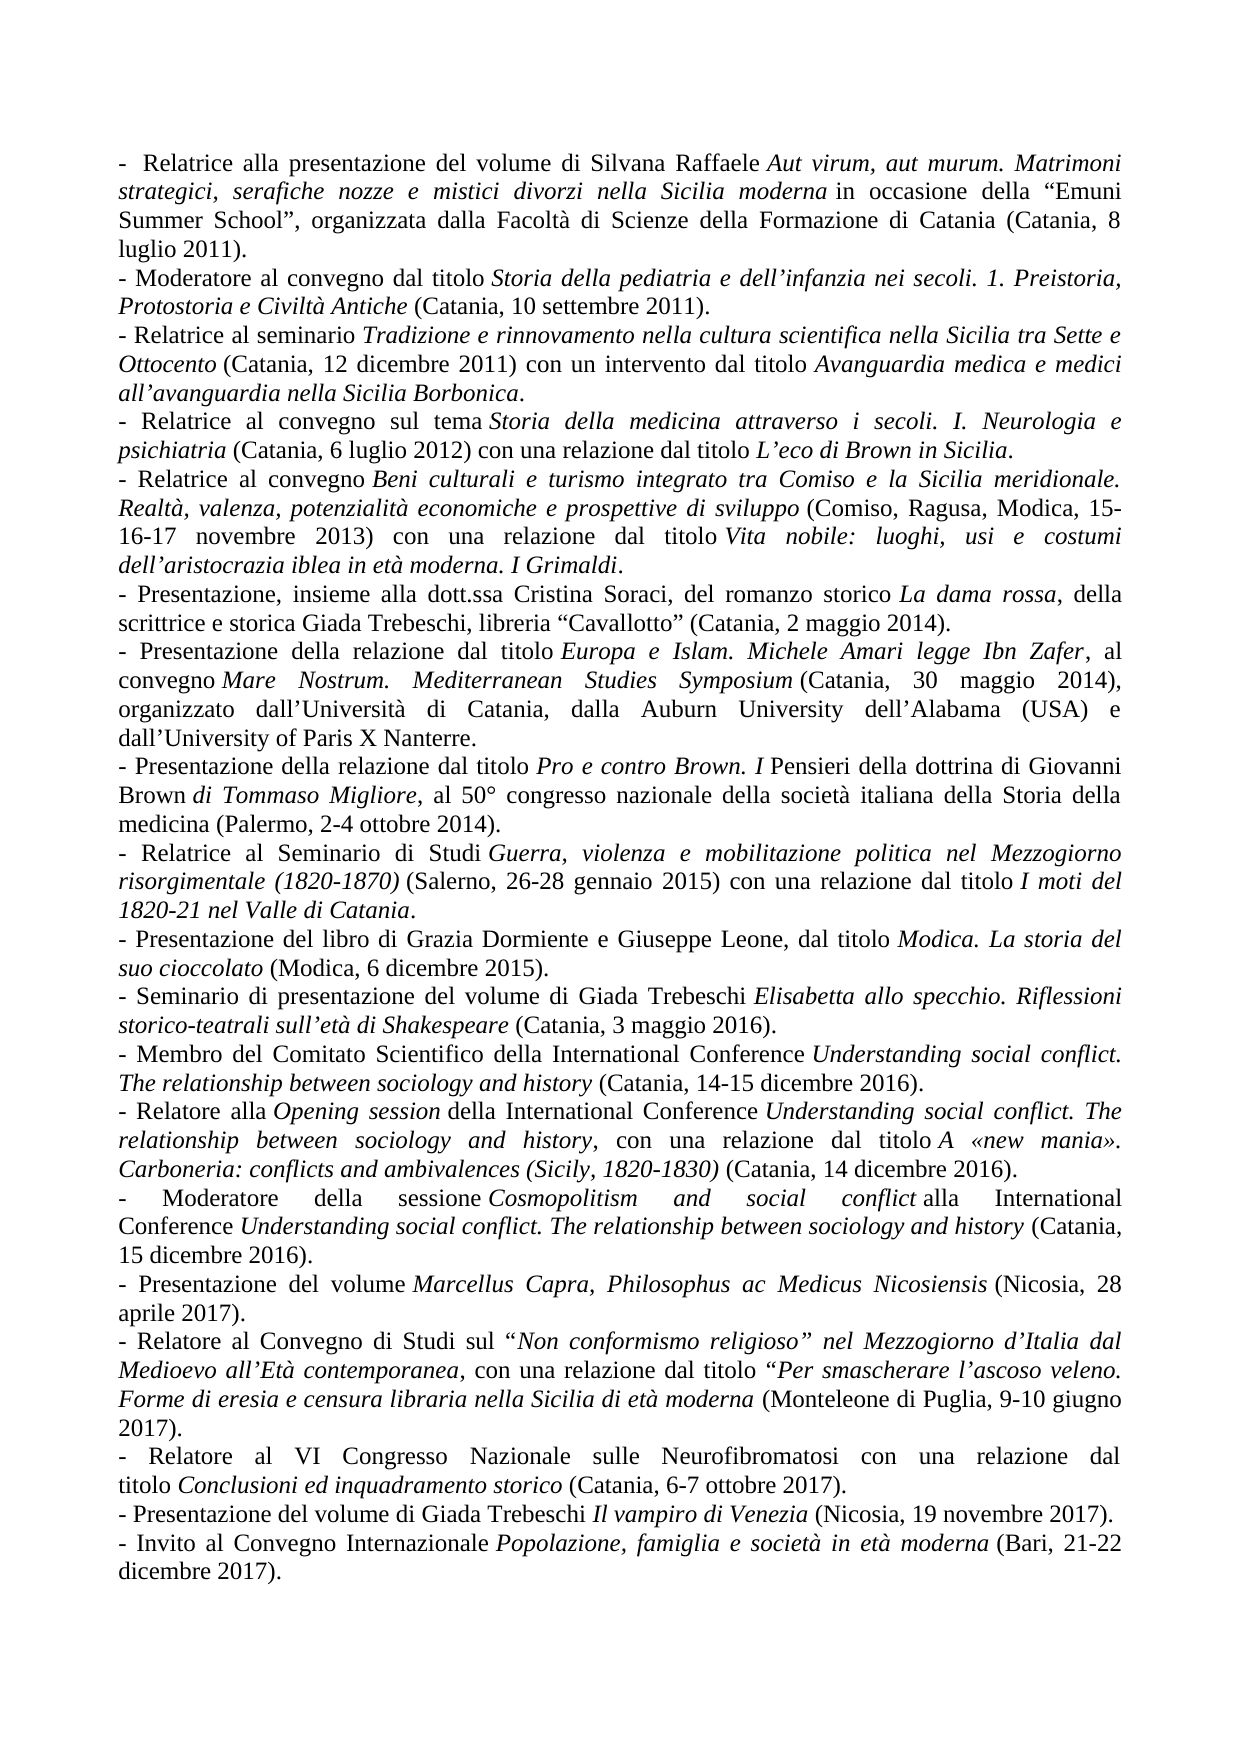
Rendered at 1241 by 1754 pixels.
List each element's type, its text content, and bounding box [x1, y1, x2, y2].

text - Presentazione della relazione dal titolo Europa e Islam. Michele Amari legge Ibn Zafer, al convegno Mare Nostrum. Mediterranean Studies Symposium (Catania, 30 maggio 2014), organizzato dall’Università di Catania, dalla Auburn University dell’Alabama (USA) e dall’University of Paris X Nanterre. [118, 636, 1122, 751]
text - Relatrice alla presentazione del volume di Silvana Raffaele Aut virum, aut murum. Matrimoni strategici, serafiche nozze e mistici divorzi nella Sicilia moderna in occasione della “Emuni Summer School”, organizzata dalla Facoltà di Scienze della Formazione di Catania (Catania, 8 luglio 2011). [118, 148, 1122, 263]
text - Membro del Comitato Scientifico della International Conference Understanding social conflict. The relationship between sociology and history (Catania, 14-15 dicembre 2016). [118, 1039, 1122, 1096]
text - Relatore al Convegno di Studi sul “Non conformismo religioso” nel Mezzogiorno d’Italia dal Medioevo all’Età contemporanea, con una relazione dal titolo “Per smascherare l’ascoso veleno. Forme di eresia e censura libraria nella Sicilia di età moderna (Monteleone di Puglia, 9-10 giugno 2017). [118, 1326, 1122, 1441]
text - Moderatore al convegno dal titolo Storia della pediatria e dell’infanzia nei secoli. 1. Preistoria, Protostoria e Civiltà Antiche (Catania, 10 settembre 2011). [118, 263, 1122, 320]
text - Presentazione, insieme alla dott.ssa Cristina Soraci, del romanzo storico La dama rossa, della scrittrice e storica Giada Trebeschi, libreria “Cavallotto” (Catania, 2 maggio 2014). [118, 579, 1122, 636]
text - Relatrice al Seminario di Studi Guerra, violenza e mobilitazione politica nel Mezzogiorno risorgimentale (1820-1870) (Salerno, 26-28 gennaio 2015) con una relazione dal titolo I moti del 1820-21 nel Valle di Catania. [118, 838, 1122, 924]
text - Moderatore della sessione Cosmopolitism and social conflict alla International Conference Understanding social conflict. The relationship between sociology and history (Catania, 15 dicembre 2016). [118, 1183, 1122, 1269]
text - Relatore alla Opening session della International Conference Understanding social conflict. The relationship between sociology and history, con una relazione dal titolo A «new mania». Carboneria: conflicts and ambivalences (Sicily, 1820-1830) (Catania, 14 dicembre 2016). [118, 1096, 1122, 1183]
text - Presentazione del volume Marcellus Capra, Philosophus ac Medicus Nicosiensis (Nicosia, 28 aprile 2017). [118, 1269, 1122, 1326]
text - Presentazione del libro di Grazia Dormiente e Giuseppe Leone, dal titolo Modica. La storia del suo cioccolato (Modica, 6 dicembre 2015). [118, 924, 1122, 981]
text - Relatrice al convegno sul tema Storia della medicina attraverso i secoli. I. Neurologia e psichiatria (Catania, 6 luglio 2012) con una relazione dal titolo L’eco di Brown in Sicilia. [118, 406, 1122, 464]
text - Presentazione della relazione dal titolo Pro e contro Brown. I Pensieri della dottrina di Giovanni Brown di Tommaso Migliore, al 50° congresso nazionale della società italiana della Storia della medicina (Palermo, 2-4 ottobre 2014). [118, 751, 1122, 838]
text - Relatrice al convegno Beni culturali e turismo integrato tra Comiso e la Sicilia meridionale. Realtà, valenza, potenzialità economiche e prospettive di sviluppo (Comiso, Ragusa, Modica, 15-16-17 novembre 2013) con una relazione dal titolo Vita nobile: luoghi, usi e costumi dell’aristocrazia iblea in età moderna. I Grimaldi. [118, 464, 1122, 579]
text - Presentazione del volume di Giada Trebeschi Il vampiro di Venezia (Nicosia, 19 novembre 2017). [118, 1499, 1122, 1528]
text - Invito al Convegno Internazionale Popolazione, famiglia e società in età moderna (Bari, 21-22 dicembre 2017). [118, 1528, 1122, 1585]
text - Relatrice al seminario Tradizione e rinnovamento nella cultura scientifica nella Sicilia tra Sette e Ottocento (Catania, 12 dicembre 2011) con un intervento dal titolo Avanguardia medica e medici all’avanguardia nella Sicilia Borbonica. [118, 320, 1122, 406]
text - Seminario di presentazione del volume di Giada Trebeschi Elisabetta allo specchio. Riflessioni storico-teatrali sull’età di Shakespeare (Catania, 3 maggio 2016). [118, 981, 1122, 1039]
text - Relatore al VI Congresso Nazionale sulle Neurofibromatosi con una relazione dal titolo Conclusioni ed inquadramento storico (Catania, 6-7 ottobre 2017). [118, 1441, 1122, 1499]
